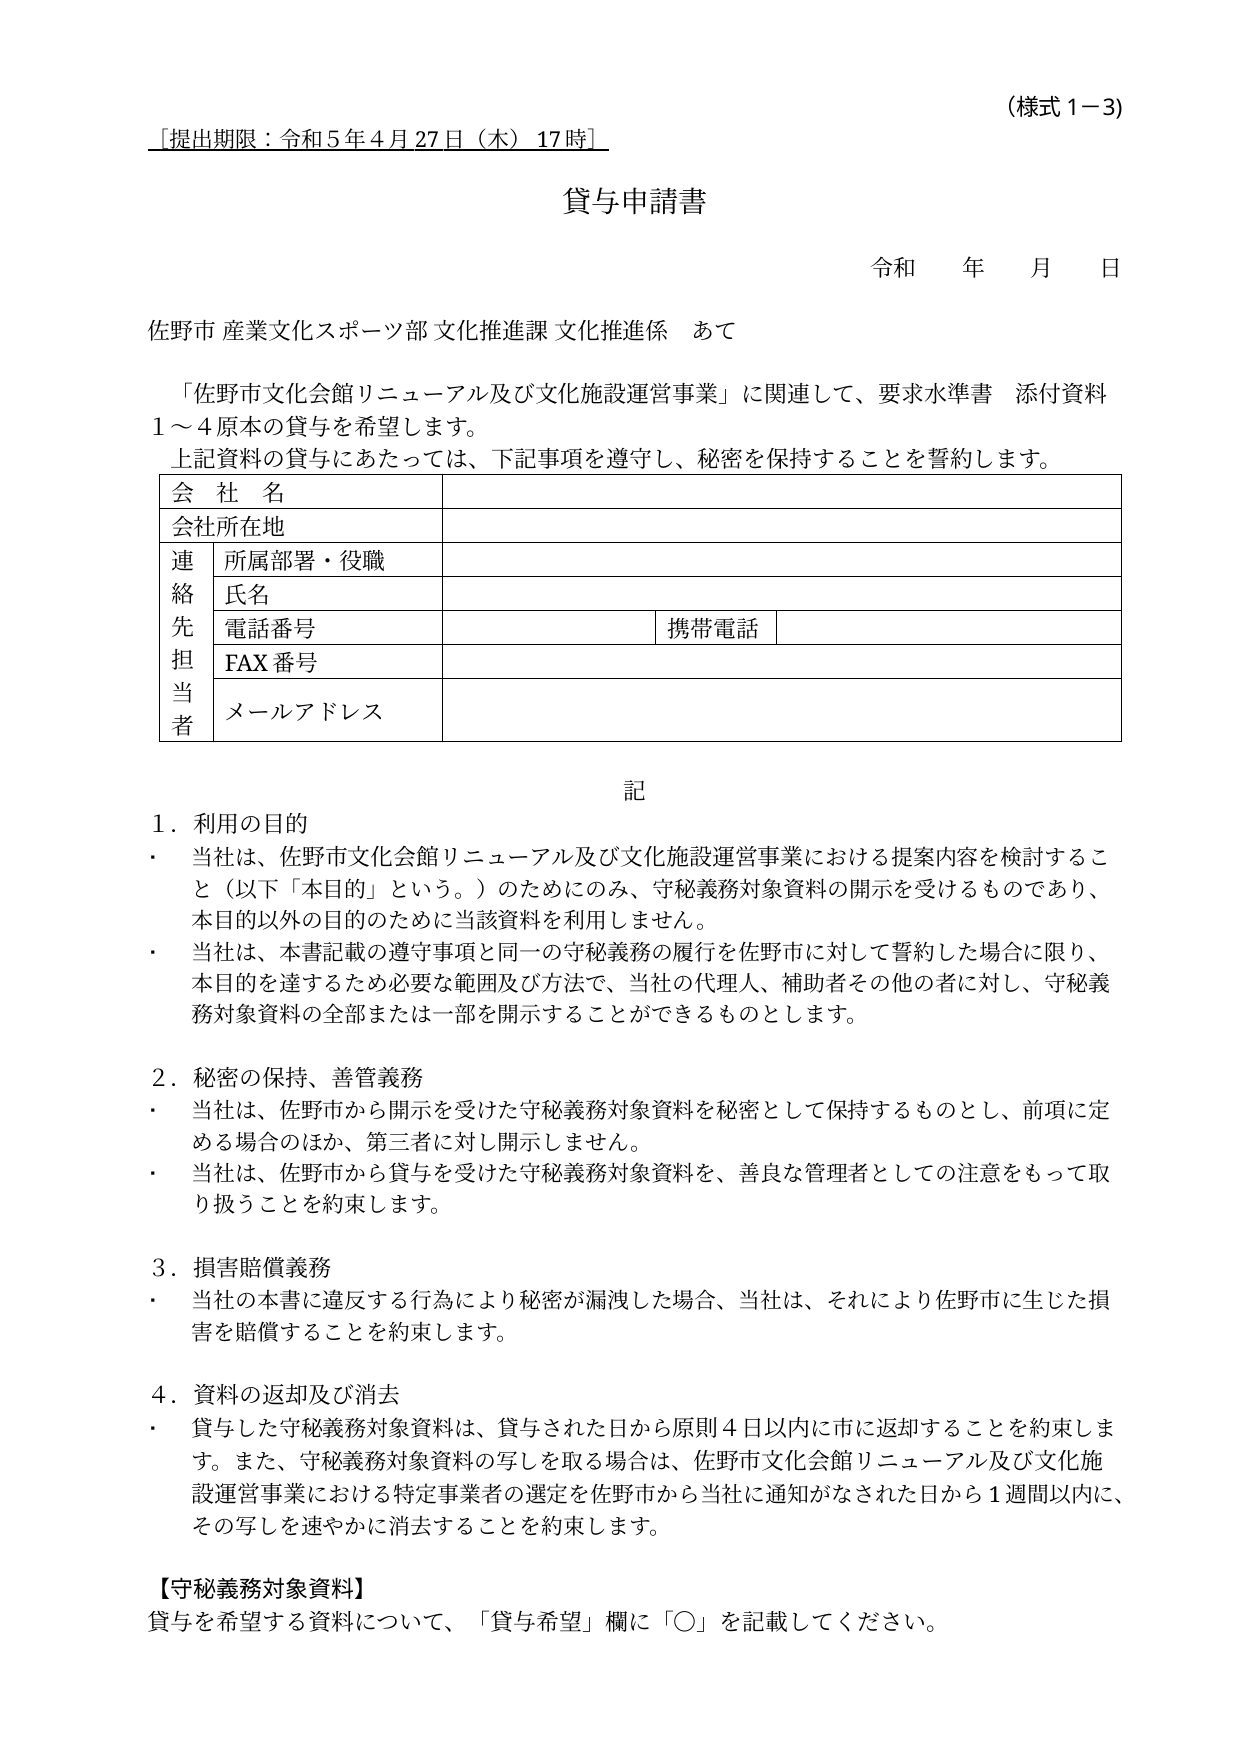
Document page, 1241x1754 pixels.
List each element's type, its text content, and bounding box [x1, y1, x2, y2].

list 当社は、佐野市から開示を受けた守秘義務対象資料を秘密として保持するものとし、前項に定める場合のほか、第三者に対し開示しません。 [148, 1093, 1122, 1156]
text 貸与申請書 [148, 178, 1122, 220]
table_cell 会社所在地 [160, 509, 442, 542]
table_cell 携帯電話 [656, 611, 776, 644]
table_cell 氏名 [214, 577, 442, 610]
text 貸与を希望する資料について、「貸与希望」欄に「〇」を記載してください。 [148, 1604, 1122, 1637]
table_cell [443, 509, 1121, 542]
table_cell 電話番号 [214, 611, 442, 644]
text ［提出期限：令和５年４月27日（木） 17時］ [148, 122, 1122, 153]
table_cell [777, 611, 1121, 644]
list 当社は、本書記載の遵守事項と同一の守秘義務の履行を佐野市に対して誓約した場合に限り、本目的を達するため必要な範囲及び方法で、当社の代理人、補助者その他の者に対し、守秘義務対象資料の全部または一部を開示することができるものとします。 [148, 935, 1122, 1029]
table_cell 連絡先担当者 [160, 543, 213, 741]
table_header [443, 475, 1121, 508]
table_cell メールアドレス [214, 679, 442, 741]
table_cell [443, 679, 1121, 741]
text １．利用の目的 [148, 806, 1122, 839]
table_cell [443, 577, 1121, 610]
table_cell [443, 611, 655, 644]
text 佐野市 産業文化スポーツ部 文化推進課 文化推進係 あて [148, 313, 1122, 346]
text 「佐野市文化会館リニューアル及び文化施設運営事業」に関連して、要求水準書 添付資料１～４原本の貸与を希望します。 [148, 376, 1122, 441]
text 上記資料の貸与にあたっては、下記事項を遵守し、秘密を保持することを誓約します。 [148, 441, 1122, 474]
table_cell [443, 645, 1121, 678]
list 当社は、佐野市文化会館リニューアル及び文化施設運営事業における提案内容を検討すること（以下「本目的」という。）のためにのみ、守秘義務対象資料の開示を受けるものであり、本目的以外の目的のために当該資料を利用しません。 [148, 839, 1122, 935]
list 貸与した守秘義務対象資料は、貸与された日から原則４日以内に市に返却することを約束します。また、守秘義務対象資料の写しを取る場合は、佐野市文化会館リニューアル及び文化施設運営事業における特定事業者の選定を佐野市から当社に通知がなされた日から1週間以内に、その写しを速やかに消去することを約束します。 [148, 1410, 1122, 1541]
table_cell [443, 543, 1121, 576]
text 記 [148, 773, 1122, 806]
table_cell 所属部署・役職 [214, 543, 442, 576]
table_cell FAX番号 [214, 645, 442, 678]
text 【守秘義務対象資料】 [148, 1570, 1122, 1604]
text ２．秘密の保持、善管義務 [148, 1060, 1122, 1093]
text 令和 年 月 日 [148, 250, 1122, 283]
text ４．資料の返却及び消去 [148, 1377, 1122, 1410]
text ３．損害賠償義務 [148, 1250, 1122, 1283]
list 当社の本書に違反する行為により秘密が漏洩した場合、当社は、それにより佐野市に生じた損害を賠償することを約束します。 [148, 1283, 1122, 1346]
table_header 会 社 名 [160, 475, 442, 508]
list 当社は、佐野市から貸与を受けた守秘義務対象資料を、善良な管理者としての注意をもって取り扱うことを約束します。 [148, 1156, 1122, 1219]
